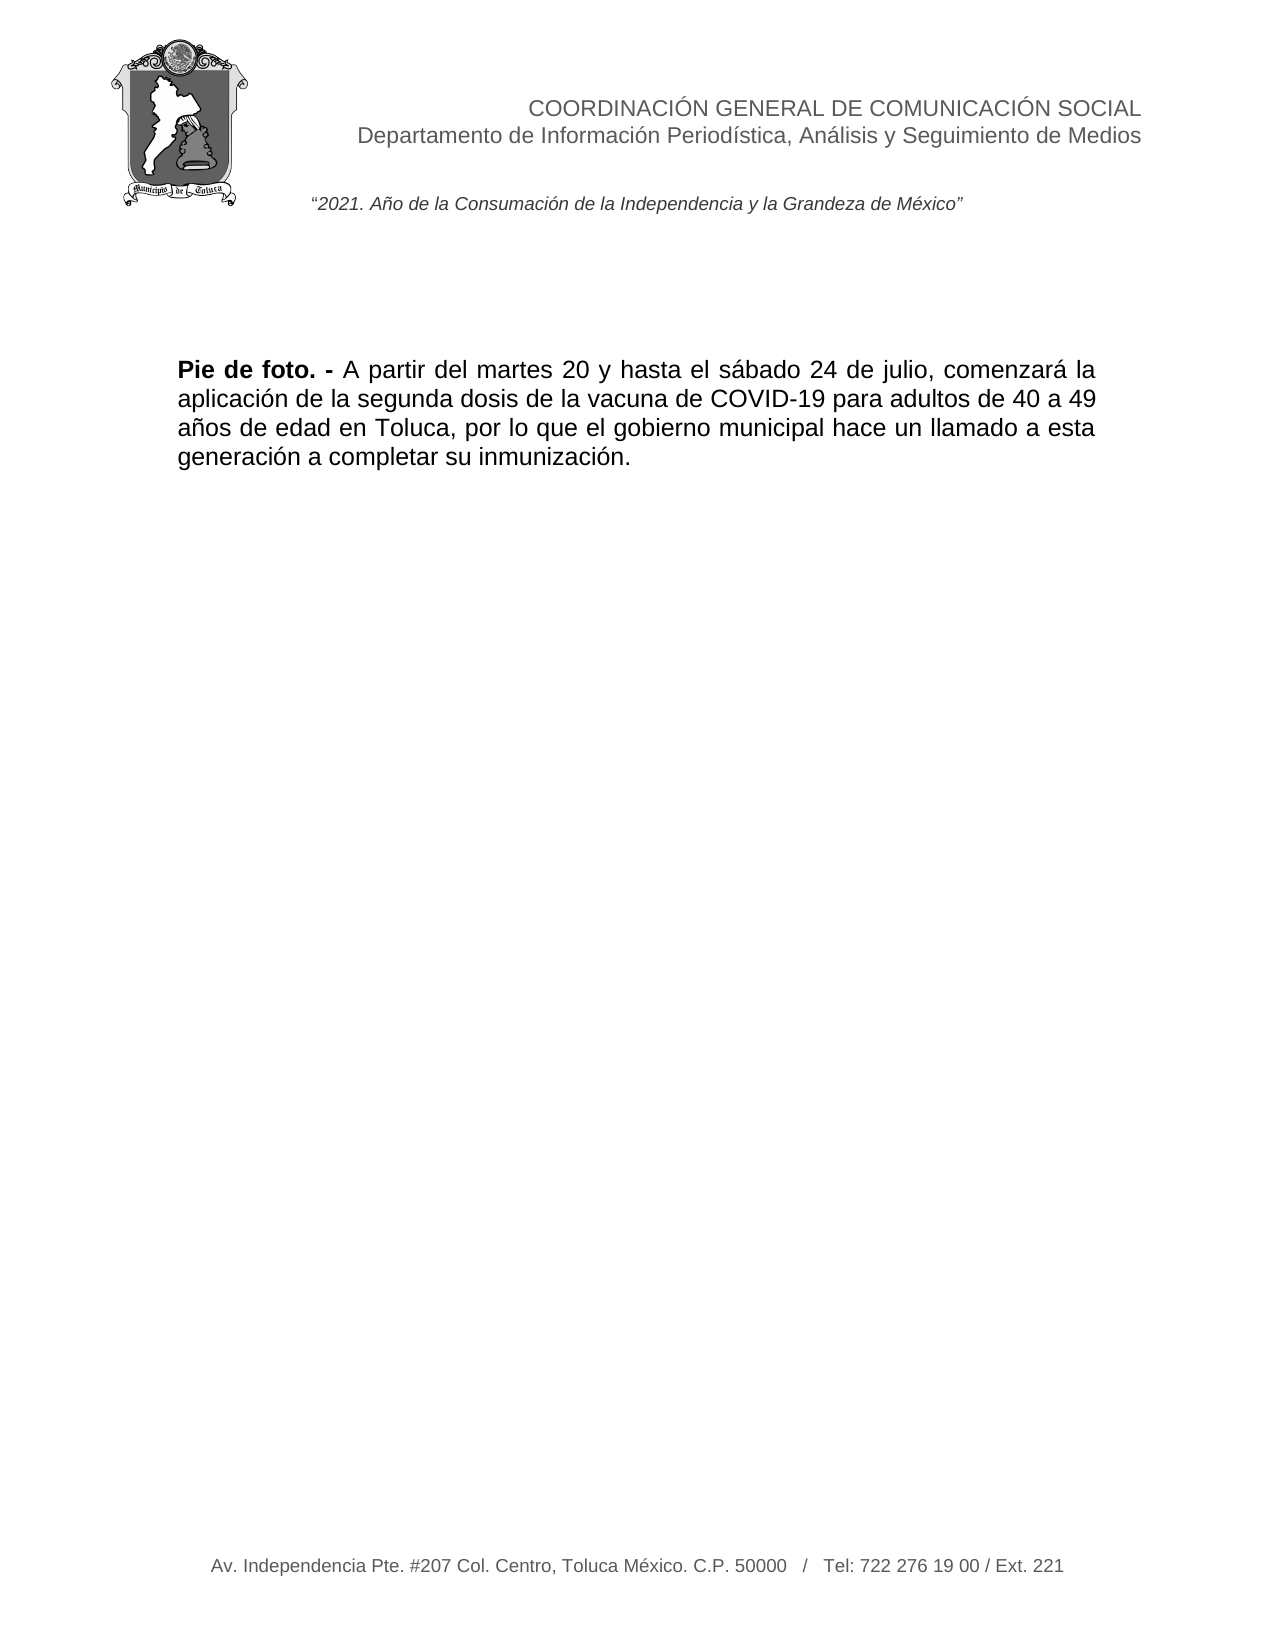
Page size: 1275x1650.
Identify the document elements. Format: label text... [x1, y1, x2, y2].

text Pie de foto. - A partir del martes 20 y hasta el sábado 24 de julio, comenzará la aplicación de la segunda dosis de la vacuna de COVID-19 para adultos de 40 a 49 años de edad en Toluca, por lo que el gobierno municipal hace un llamado a esta generación a completar su inmunización. [177, 355, 1098, 470]
